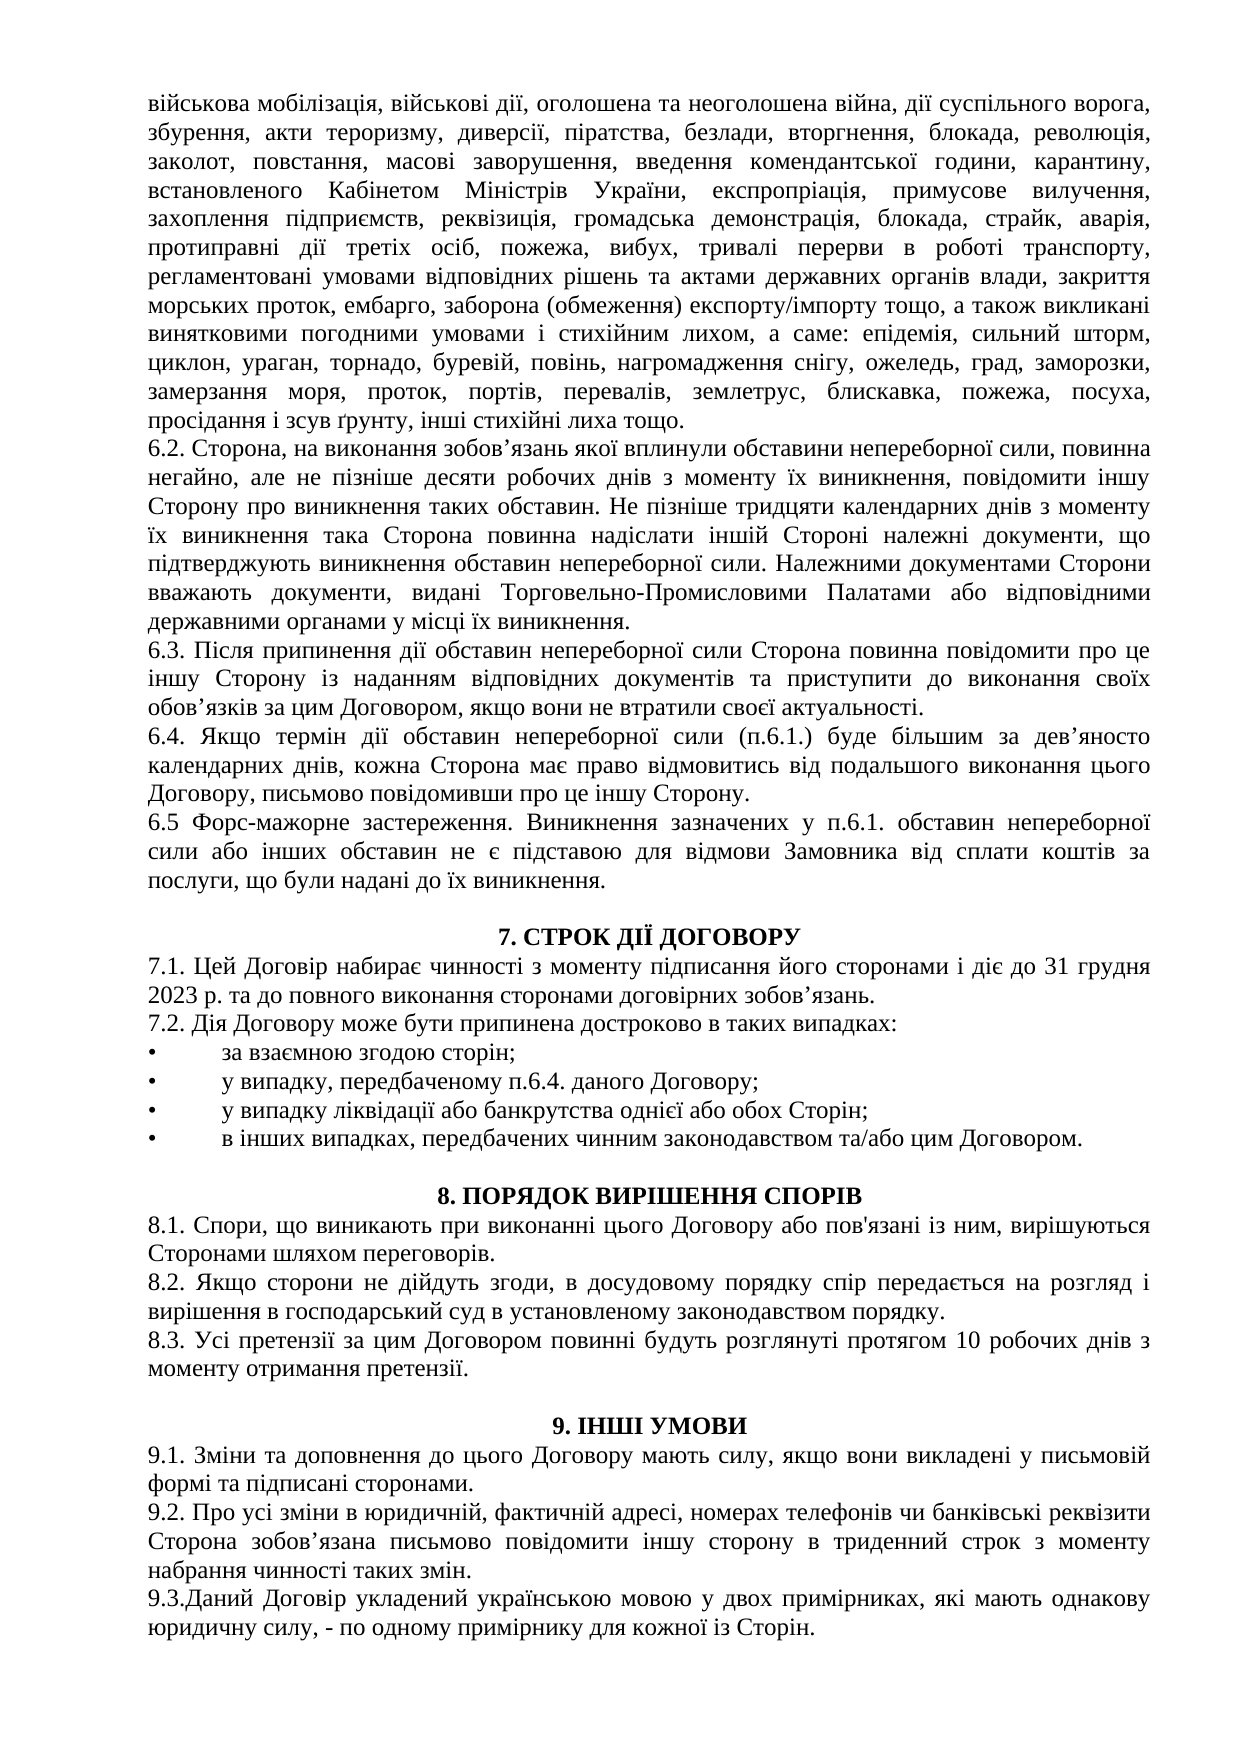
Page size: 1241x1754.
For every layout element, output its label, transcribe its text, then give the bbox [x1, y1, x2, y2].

text 6.4. Якщо термін дії обставин непереборної сили (п.6.1.) буде більшим за дев’яносто календарних днів, кожна Сторона має право відмовитись від подальшого виконання цього Договору, письмово повідомивши про це іншу Сторону. [148, 721, 1152, 807]
text 8.2. Якщо сторони не дійдуть згоди, в досудовому порядку спір передається на розгляд і вирішення в господарський суд в установленому законодавством порядку. [148, 1267, 1152, 1325]
text • за взаємною згодою сторін; [148, 1037, 1152, 1066]
text 8.3. Усі претензії за цим Договором повинні будуть розглянуті протягом 10 робочих днів з моменту отримання претензії. [148, 1325, 1152, 1382]
text • у випадку ліквідації або банкрутства однієї або обох Сторін; [148, 1095, 1152, 1123]
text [148, 88, 1152, 433]
text 7.1. Цей Договір набирає чинності з моменту підписання його сторонами і діє до 31 грудня 2023 р. та до повного виконання сторонами договірних зобов’язань. [148, 951, 1152, 1008]
text • в інших випадках, передбачених чинним законодавством та/або цим Договором. [148, 1123, 1152, 1152]
text 7. СТРОК ДІЇ ДОГОВОРУ [148, 922, 1152, 951]
text 8. ПОРЯДОК ВИРІШЕННЯ СПОРІВ [148, 1181, 1152, 1210]
text 6.3. Після припинення дії обставин непереборної сили Сторона повинна повідомити про це іншу Сторону із наданням відповідних документів та приступити до виконання своїх обов’язків за цим Договором, якщо вони не втратили своєї актуальності. [148, 635, 1152, 721]
text 9. ІНШІ УМОВИ [148, 1411, 1152, 1440]
text 6.2. Сторона, на виконання зобов’язань якої вплинули обставини непереборної сили, повинна негайно, але не пізніше десяти робочих днів з моменту їх виникнення, повідомити іншу Сторону про виникнення таких обставин. Не пізніше тридцяти календарних днів з моменту їх виникнення така Сторона повинна надіслати іншій Стороні належні документи, що підтверджують виникнення обставин непереборної сили. Належними документами Сторони вважають документи, видані Торговельно-Промисловими Палатами або відповідними державними органами у місці їх виникнення. [148, 433, 1152, 635]
text 8.1. Спори, що виникають при виконанні цього Договору або пов'язані із ним, вирішуються Сторонами шляхом переговорів. [148, 1210, 1152, 1267]
text • у випадку, передбаченому п.6.4. даного Договору; [148, 1066, 1152, 1095]
text 9.3.Даний Договір укладений українською мовою у двох примірниках, які мають однакову юридичну силу, - по одному примірнику для кожної із Сторін. [148, 1583, 1152, 1641]
text 7.2. Дія Договору може бути припинена достроково в таких випадках: [148, 1008, 1152, 1037]
text 6.5 Форс-мажорне застереження. Виникнення зазначених у п.6.1. обставин непереборної сили або інших обставин не є підставою для відмови Замовника від сплати коштів за послуги, що були надані до їх виникнення. [148, 807, 1152, 893]
text 9.1. Зміни та доповнення до цього Договору мають силу, якщо вони викладені у письмовій формі та підписані сторонами. [148, 1440, 1152, 1497]
text 9.2. Про усі зміни в юридичній, фактичній адресі, номерах телефонів чи банківські реквізити Сторона зобов’язана письмово повідомити іншу сторону в триденний строк з моменту набрання чинності таких змін. [148, 1497, 1152, 1583]
